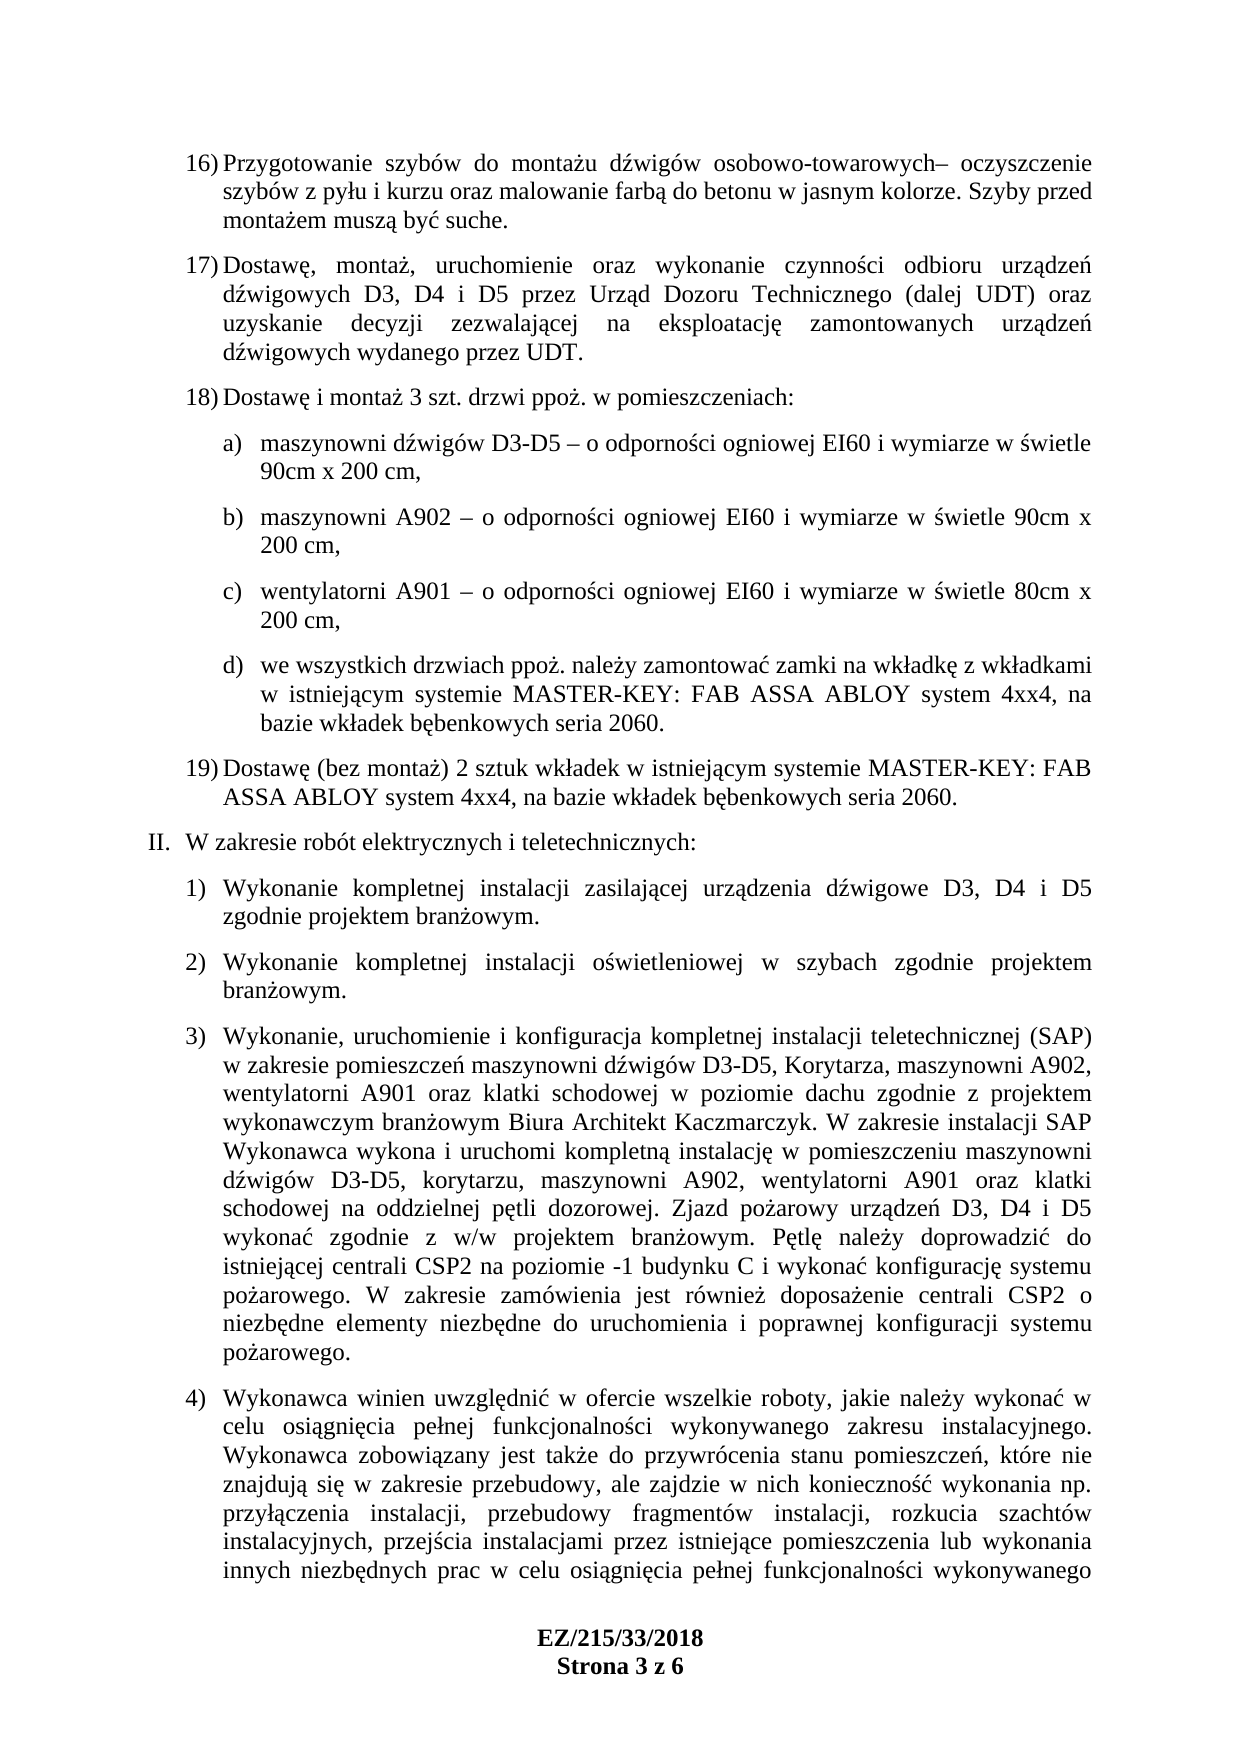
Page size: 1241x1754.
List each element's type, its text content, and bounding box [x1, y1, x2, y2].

list Przygotowanie szybów do montażu dźwigów osobowo-towarowych– oczyszczenie szybów z pyłu i kurzu oraz malowanie farbą do betonu w jasnym kolorze. Szyby przed montażem muszą być suche. [185, 148, 1093, 234]
list we wszystkich drzwiach ppoż. należy zamontować zamki na wkładkę z wkładkami w istniejącym systemie MASTER-KEY: FAB ASSA ABLOY system 4xx4, na bazie wkładek bębenkowych seria 2060. [223, 650, 1093, 736]
list Wykonanie kompletnej instalacji zasilającej urządzenia dźwigowe D3, D4 i D5 zgodnie projektem branżowym. [185, 873, 1093, 930]
list Wykonanie kompletnej instalacji oświetleniowej w szybach zgodnie projektem branżowym. [185, 947, 1093, 1004]
list Dostawę (bez montaż) 2 sztuk wkładek w istniejącym systemie MASTER-KEY: FAB ASSA ABLOY system 4xx4, na bazie wkładek bębenkowych seria 2060. [185, 753, 1093, 811]
list Wykonanie, uruchomienie i konfiguracja kompletnej instalacji teletechnicznej (SAP) w zakresie pomieszczeń maszynowni dźwigów D3-D5, Korytarza, maszynowni A902, wentylatorni A901 oraz klatki schodowej w poziomie dachu zgodnie z projektem wykonawczym branżowym Biura Architekt Kaczmarczyk. W zakresie instalacji SAP Wykonawca wykona i uruchomi kompletną instalację w pomieszczeniu maszynowni dźwigów D3-D5, korytarzu, maszynowni A902, wentylatorni A901 oraz klatki schodowej na oddzielnej pętli dozorowej. Zjazd pożarowy urządzeń D3, D4 i D5 wykonać zgodnie z w/w projektem branżowym. Pętlę należy doprowadzić do istniejącej centrali CSP2 na poziomie -1 budynku C i wykonać konfigurację systemu pożarowego. W zakresie zamówienia jest również doposażenie centrali CSP2 o niezbędne elementy niezbędne do uruchomienia i poprawnej konfiguracji systemu pożarowego. [185, 1021, 1093, 1366]
list maszynowni dźwigów D3-D5 – o odporności ogniowej EI60 i wymiarze w świetle 90cm x 200 cm, [223, 428, 1093, 485]
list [185, 1383, 1093, 1584]
list maszynowni A902 – o odporności ogniowej EI60 i wymiarze w świetle 90cm x 200 cm, [223, 502, 1093, 559]
list Dostawę i montaż 3 szt. drzwi ppoż. w pomieszczeniach: [185, 382, 1093, 411]
list Dostawę, montaż, uruchomienie oraz wykonanie czynności odbioru urządzeń dźwigowych D3, D4 i D5 przez Urząd Dozoru Technicznego (dalej UDT) oraz uzyskanie decyzji zezwalającej na eksploatację zamontowanych urządzeń dźwigowych wydanego przez UDT. [185, 251, 1093, 366]
list W zakresie robót elektrycznych i teletechnicznych: [148, 827, 1093, 856]
list wentylatorni A901 – o odporności ogniowej EI60 i wymiarze w świetle 80cm x 200 cm, [223, 576, 1093, 633]
